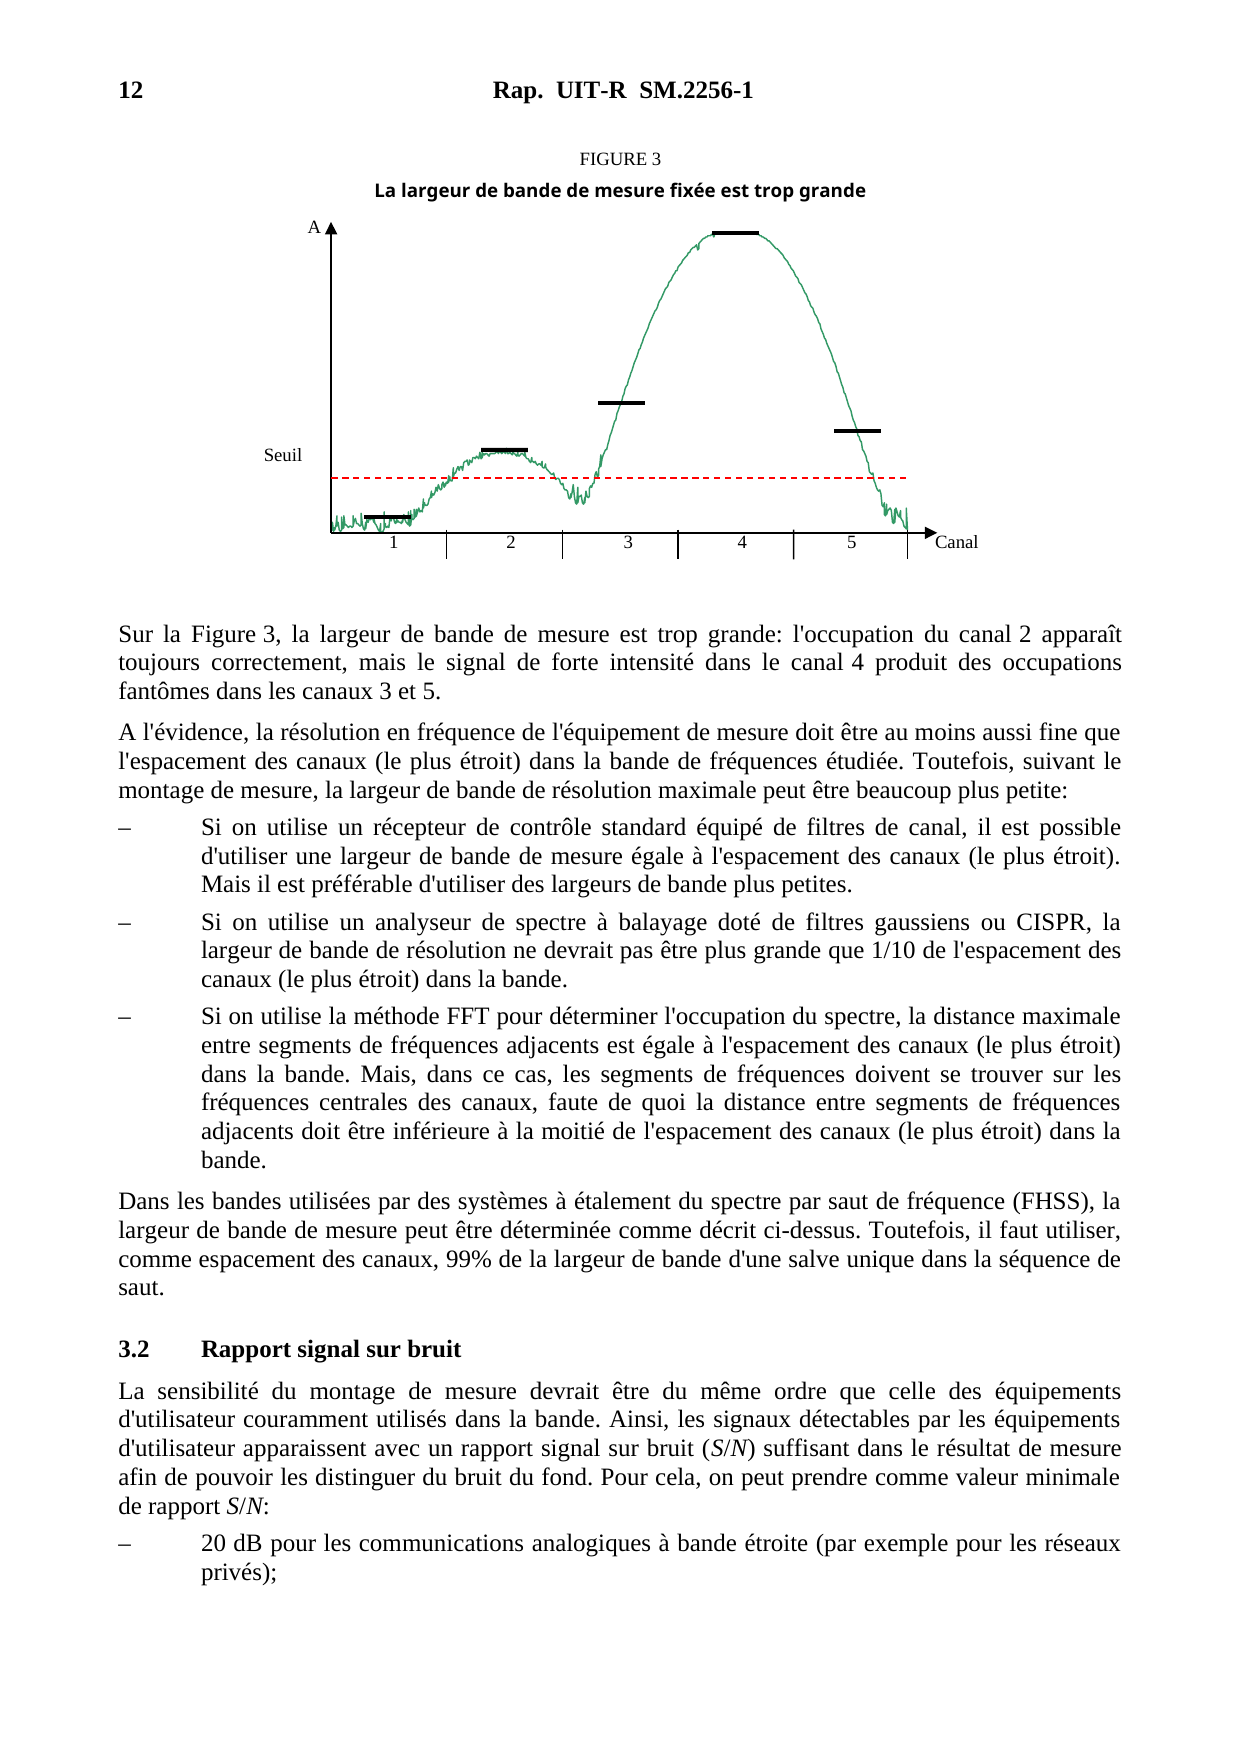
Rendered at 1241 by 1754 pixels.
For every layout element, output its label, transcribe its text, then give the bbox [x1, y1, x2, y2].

text Sur la Figure 3, la largeur de bande de mesure est trop grande: l'occupation du canal 2 apparaît toujours correctement, mais le signal de forte intensité dans le canal 4 produit des occupations fantômes dans les canaux 3 et 5. [118, 619, 1122, 705]
text Figure 3 [118, 148, 1122, 169]
subtitle 3.2 Rapport signal sur bruit [118, 1334, 1122, 1363]
text – 20 dB pour les communications analogiques à bande étroite (par exemple pour les réseaux privés); [118, 1528, 1122, 1585]
text – Si on utilise un récepteur de contrôle standard équipé de filtres de canal, il est possible d'utiliser une largeur de bande de mesure égale à l'espacement des canaux (le plus étroit). Mais il est préférable d'utiliser des largeurs de bande plus petites. [118, 812, 1122, 898]
text La sensibilité du montage de mesure devrait être du même ordre que celle des équipements d'utilisateur couramment utilisés dans la bande. Ainsi, les signaux détectables par les équipements d'utilisateur apparaissent avec un rapport signal sur bruit (S/N) suffisant dans le résultat de mesure afin de pouvoir les distinguer du bruit du fond. Pour cela, on peut prendre comme valeur minimale de rapport S/N: [118, 1376, 1122, 1519]
text – Si on utilise la méthode FFT pour déterminer l'occupation du spectre, la distance maximale entre segments de fréquences adjacents est égale à l'espacement des canaux (le plus étroit) dans la bande. Mais, dans ce cas, les segments de fréquences doivent se trouver sur les fréquences centrales des canaux, faute de quoi la distance entre segments de fréquences adjacents doit être inférieure à la moitié de l'espacement des canaux (le plus étroit) dans la bande. [118, 1001, 1122, 1174]
text Dans les bandes utilisées par des systèmes à étalement du spectre par saut de fréquence (FHSS), la largeur de bande de mesure peut être déterminée comme décrit ci-dessus. Toutefois, il faut utiliser, comme espacement des canaux, 99% de la largeur de bande d'une salve unique dans la séquence de saut. [118, 1186, 1122, 1301]
title La largeur de bande de mesure fixée est trop grande [118, 178, 1122, 203]
text A l'évidence, la résolution en fréquence de l'équipement de mesure doit être au moins aussi fine que l'espacement des canaux (le plus étroit) dans la bande de fréquences étudiée. Toutefois, suivant le montage de mesure, la largeur de bande de résolution maximale peut être beaucoup plus petite: [118, 717, 1122, 804]
text – Si on utilise un analyseur de spectre à balayage doté de filtres gaussiens ou CISPR, la largeur de bande de résolution ne devrait pas être plus grande que 1/10 de l'espacement des canaux (le plus étroit) dans la bande. [118, 907, 1122, 993]
